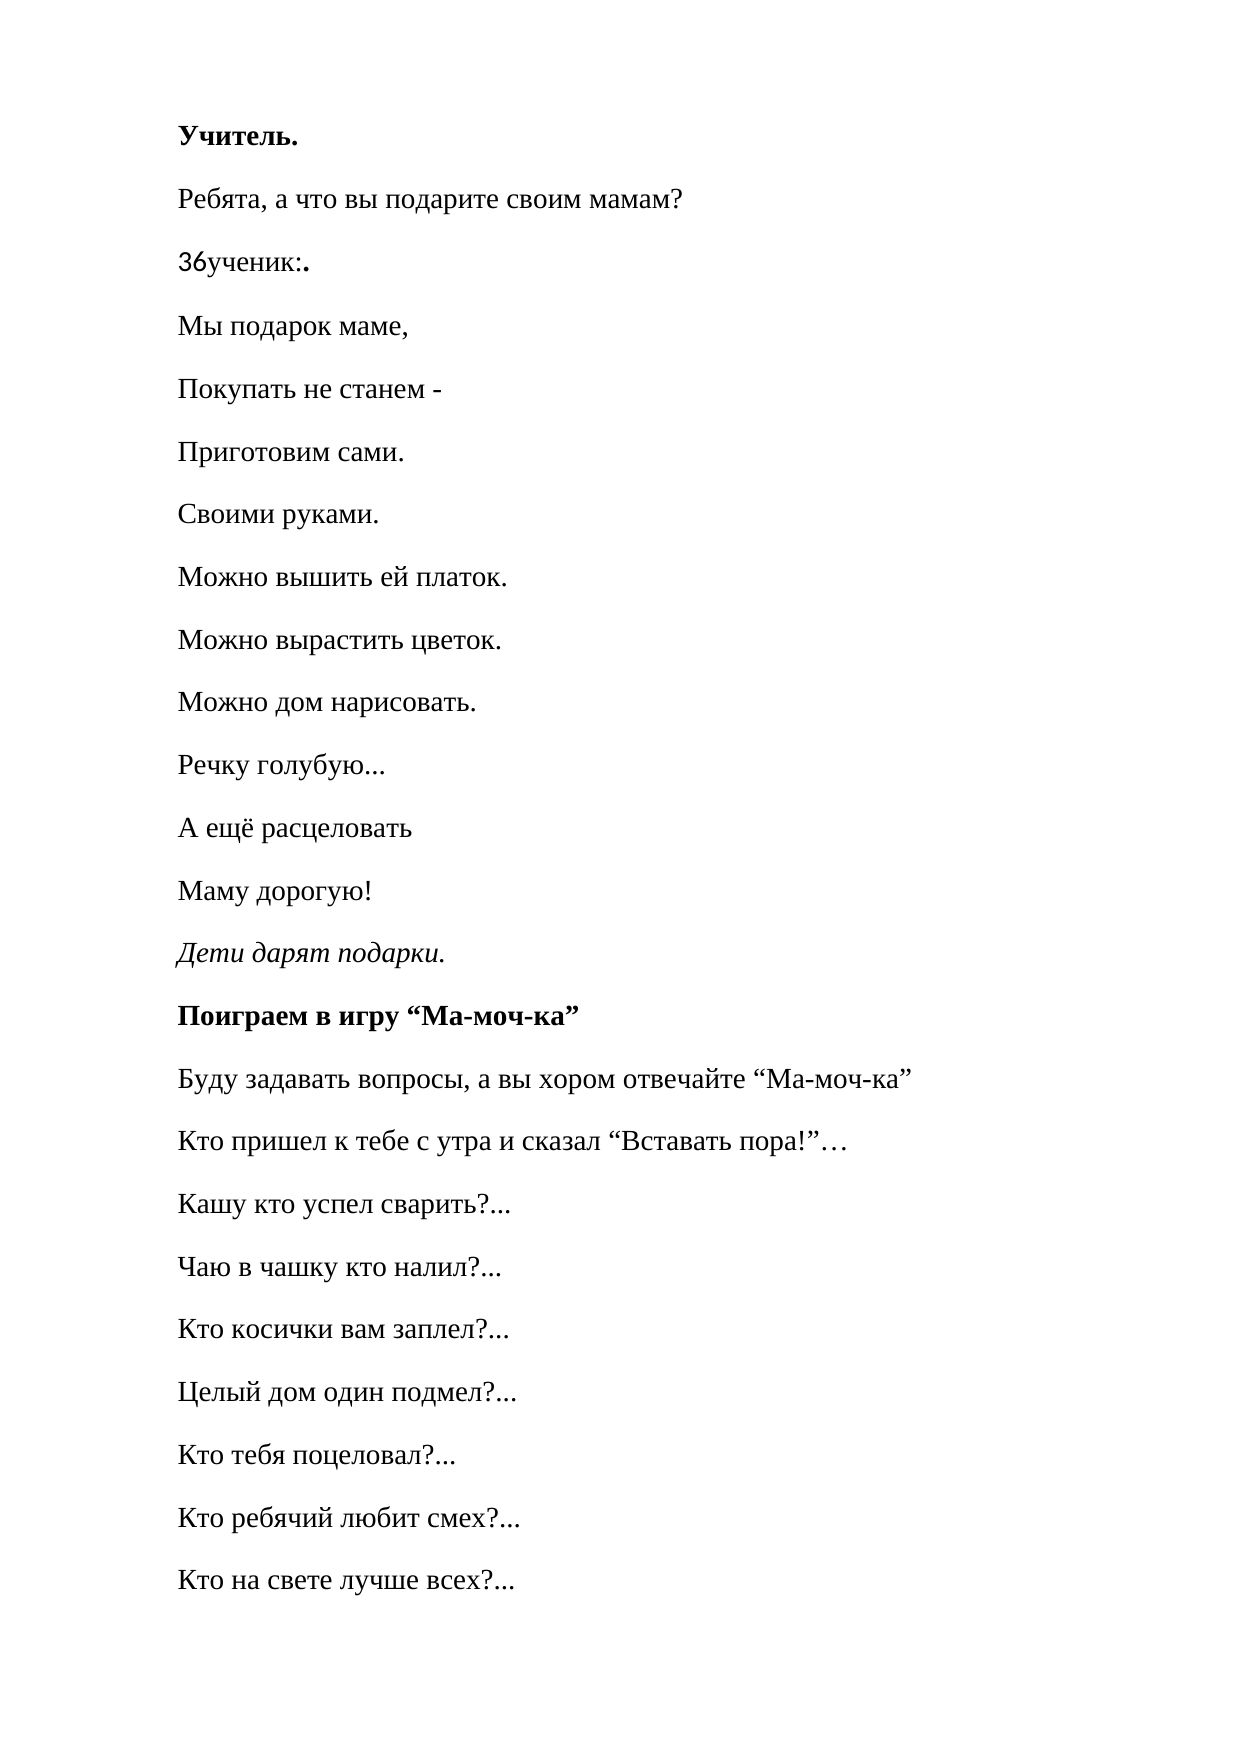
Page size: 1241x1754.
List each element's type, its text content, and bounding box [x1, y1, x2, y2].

text Ребята, а что вы подарите своим мамам? [177, 181, 1152, 214]
text А ещё расцеловать [177, 810, 1152, 843]
text Чаю в чашку кто налил?... [177, 1249, 1152, 1282]
text Кто тебя поцеловал?... [177, 1437, 1152, 1471]
text Кто пришел к тебе с утра и сказал “Вставать пора!”… [177, 1123, 1152, 1157]
text Покупать не станем - [177, 371, 1152, 404]
text Мы подарок маме, [177, 308, 1152, 342]
text Дети дарят подарки. [177, 935, 1152, 969]
text Буду задавать вопросы, а вы хором отвечайте “Ма-моч-ка” [177, 1061, 1152, 1094]
text Учитель. [177, 118, 1152, 152]
text Кто на свете лучше всех?... [177, 1562, 1152, 1596]
text Поиграем в игру “Ма-моч-ка” [177, 998, 1152, 1032]
text Кто ребячий любит смех?... [177, 1500, 1152, 1533]
text Можно вышить ей платок. [177, 559, 1152, 593]
text 36ученик:. [177, 243, 1152, 279]
text Кашу кто успел сварить?... [177, 1186, 1152, 1220]
text Можно вырастить цветок. [177, 622, 1152, 655]
text Приготовим сами. [177, 434, 1152, 467]
text Речку голубую... [177, 747, 1152, 781]
text Можно дом нарисовать. [177, 684, 1152, 718]
text Своими руками. [177, 496, 1152, 530]
text Маму дорогую! [177, 873, 1152, 906]
text Целый дом один подмел?... [177, 1374, 1152, 1408]
text Кто косички вам заплел?... [177, 1312, 1152, 1345]
